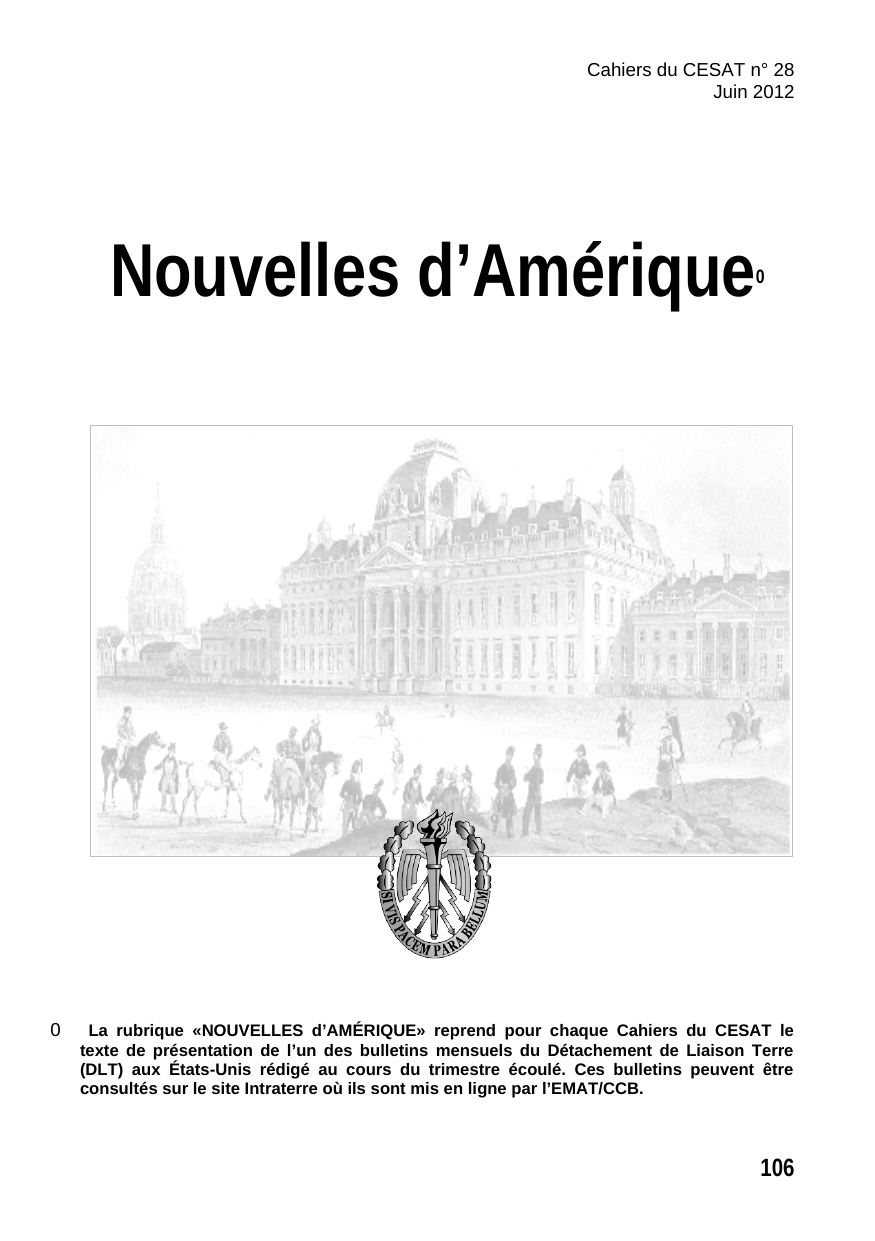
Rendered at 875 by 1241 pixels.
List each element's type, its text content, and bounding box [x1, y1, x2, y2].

subtitle Nouvelles d’Amérique [80, 226, 794, 312]
